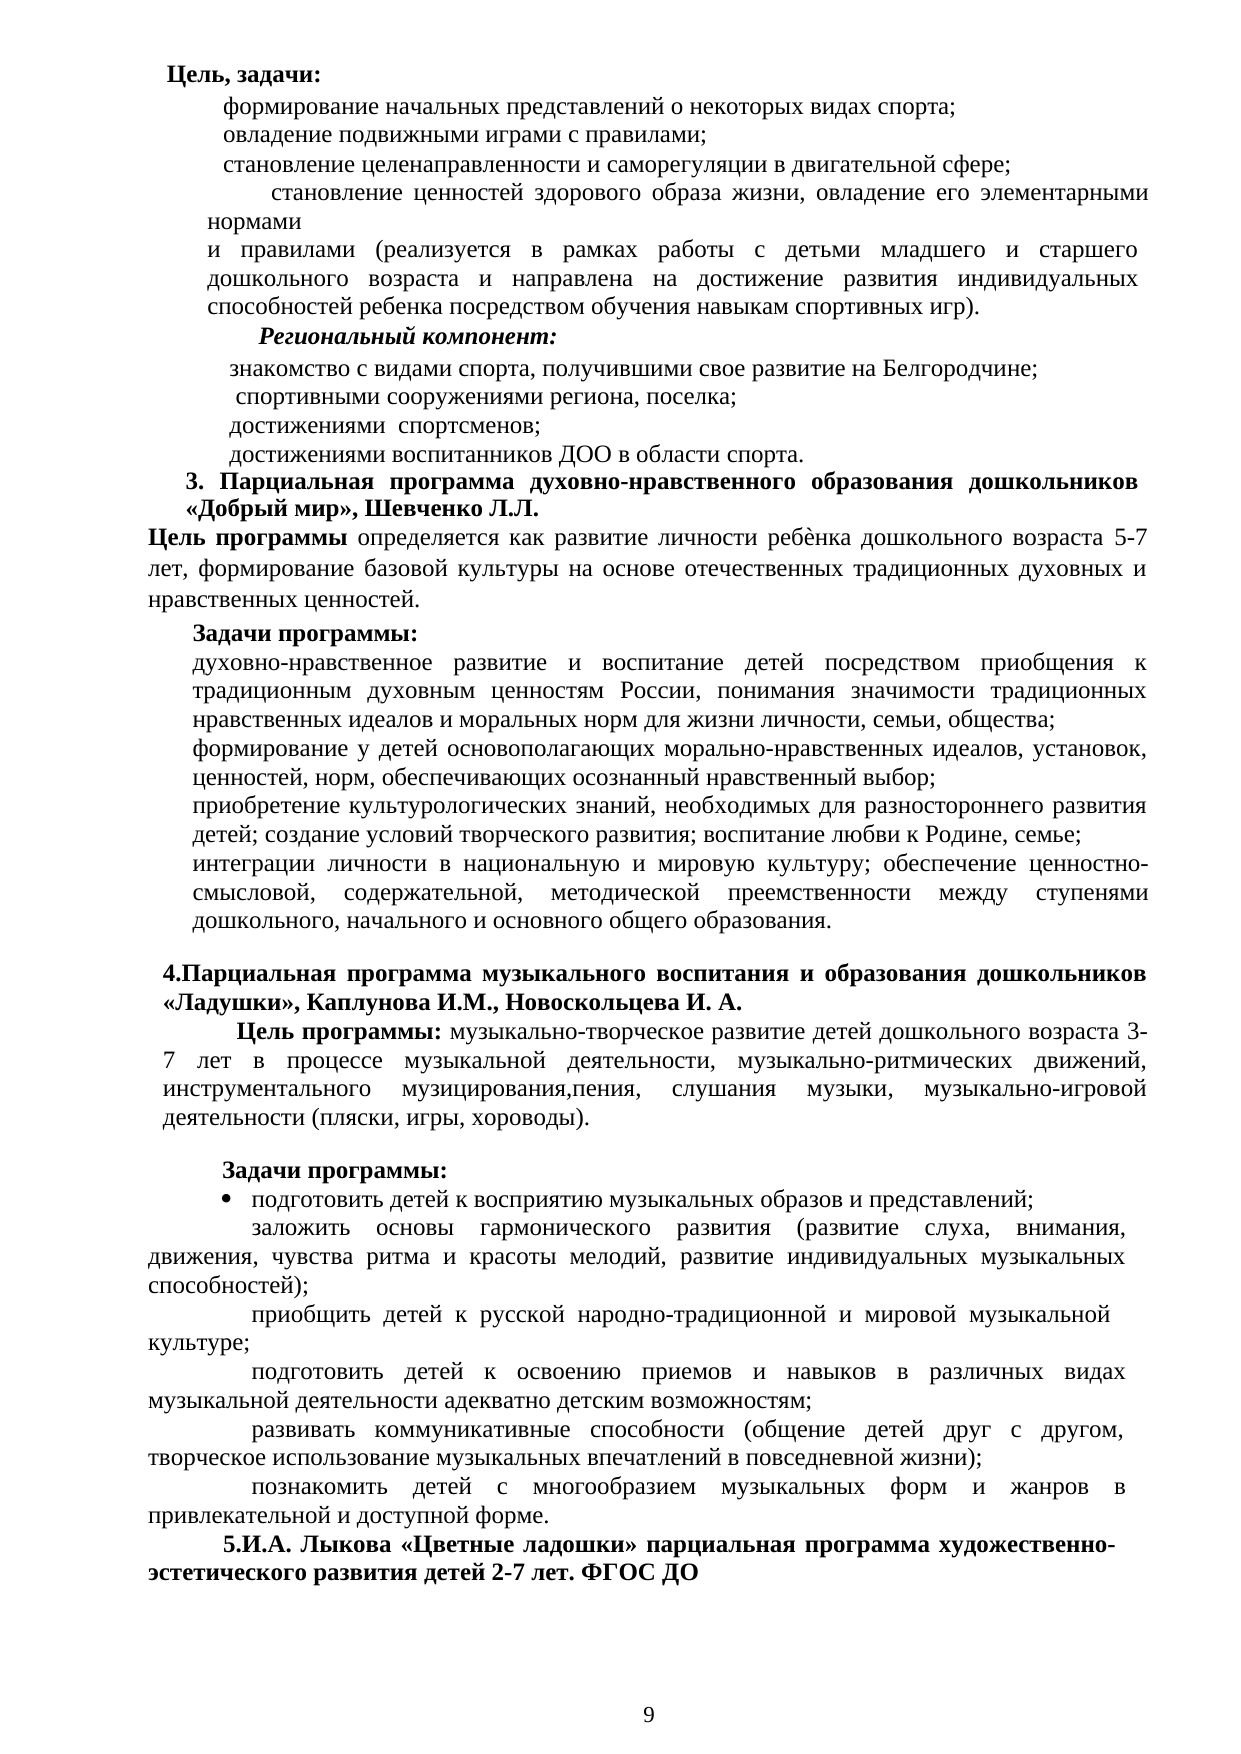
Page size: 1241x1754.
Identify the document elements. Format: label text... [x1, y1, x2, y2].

text Задачи программы: [222, 1155, 1150, 1184]
text 3. Парциальная программа духовно-нравственного образования дошкольников «Добрый мир», Шевченко Л.Л. [185, 468, 1139, 522]
list 4.Парциальная программа музыкального воспитания и образования дошкольников «Ладушки», Каплунова И.М., Новоскольцева И. А. [163, 958, 1148, 1016]
text культуре; [148, 1327, 1150, 1356]
list формирование начальных представлений о некоторых видах спорта; [192, 91, 1150, 120]
text Цель программы определяется как развитие личности ребѐнка дошкольного возраста 5-7 лет, формирование базовой культуры на основе отечественных традиционных духовных и нравственных ценностей. [148, 522, 1148, 613]
list заложить основы гармонического развития (развитие слуха, внимания, движения, чувства ритма и красоты мелодий, развитие индивидуальных музыкальных способностей); [148, 1212, 1127, 1299]
list достижениями воспитанников ДОО в области спорта. [192, 439, 1150, 468]
text Цель программы: музыкально-творческое развитие детей дошкольного возраста 3-7 лет в процессе музыкальной деятельности, музыкально-ритмических движений, инструментального музицирования,пения, слушания музыки, музыкально-игровой деятельности (пляски, игры, хороводы). [163, 1016, 1148, 1131]
list формирование у детей основополагающих морально-нравственных идеалов, установок, ценностей, норм, обеспечивающих осознанный нравственный выбор; [164, 733, 1148, 791]
text Региональный компонент: [258, 321, 1150, 350]
list становление целенаправленности и саморегуляции в двигательной сфере; [192, 149, 1150, 177]
text и правилами (реализуется в рамках работы с детьми младшего и старшего дошкольного возраста и направлена на достижение развития индивидуальных способностей ребенка посредством обучения навыкам спортивных игр). [207, 235, 1139, 320]
list интеграции личности в национальную и мировую культуру; обеспечение ценностно-смысловой, содержательной, методической преемственности между ступенями дошкольного, начального и основного общего образования. [164, 848, 1150, 934]
text Задачи программы: [192, 618, 1150, 647]
list приобщить детей к русской народно-традиционной и мировой музыкальной [222, 1299, 1150, 1327]
list овладение подвижными играми с правилами; [192, 120, 1150, 149]
list приобретение культурологических знаний, необходимых для разностороннего развития детей; создание условий творческого развития; воспитание любви к Родине, семье; [164, 791, 1148, 848]
list развивать коммуникативные способности (общение детей друг с другом, творческое использование музыкальных впечатлений в повседневной жизни); [148, 1414, 1125, 1471]
text Цель, задачи: [148, 59, 1150, 88]
text 5.И.А. Лыкова «Цветные ладошки» парциальная программа художественно-эстетического развития детей 2-7 лет. ФГОС ДО [148, 1529, 1116, 1586]
list становление ценностей здорового образа жизни, овладение его элементарными нормами [192, 177, 1150, 234]
list спортивными сооружениями региона, поселка; [192, 382, 1150, 410]
list духовно-нравственное развитие и воспитание детей посредством приобщения к традиционным духовным ценностям России, понимания значимости традиционных нравственных идеалов и моральных норм для жизни личности, семьи, общества; [164, 647, 1148, 733]
list познакомить детей с многообразием музыкальных форм и жанров в привлекательной и доступной форме. [148, 1471, 1127, 1529]
list знакомство с видами спорта, получившими свое развитие на Белгородчине; [192, 353, 1150, 382]
list подготовить детей к освоению приемов и навыков в различных видах музыкальной деятельности адекватно детским возможностям; [148, 1356, 1127, 1414]
list достижениями спортсменов; [192, 410, 1150, 439]
list подготовить детей к восприятию музыкальных образов и представлений; [222, 1184, 1150, 1212]
